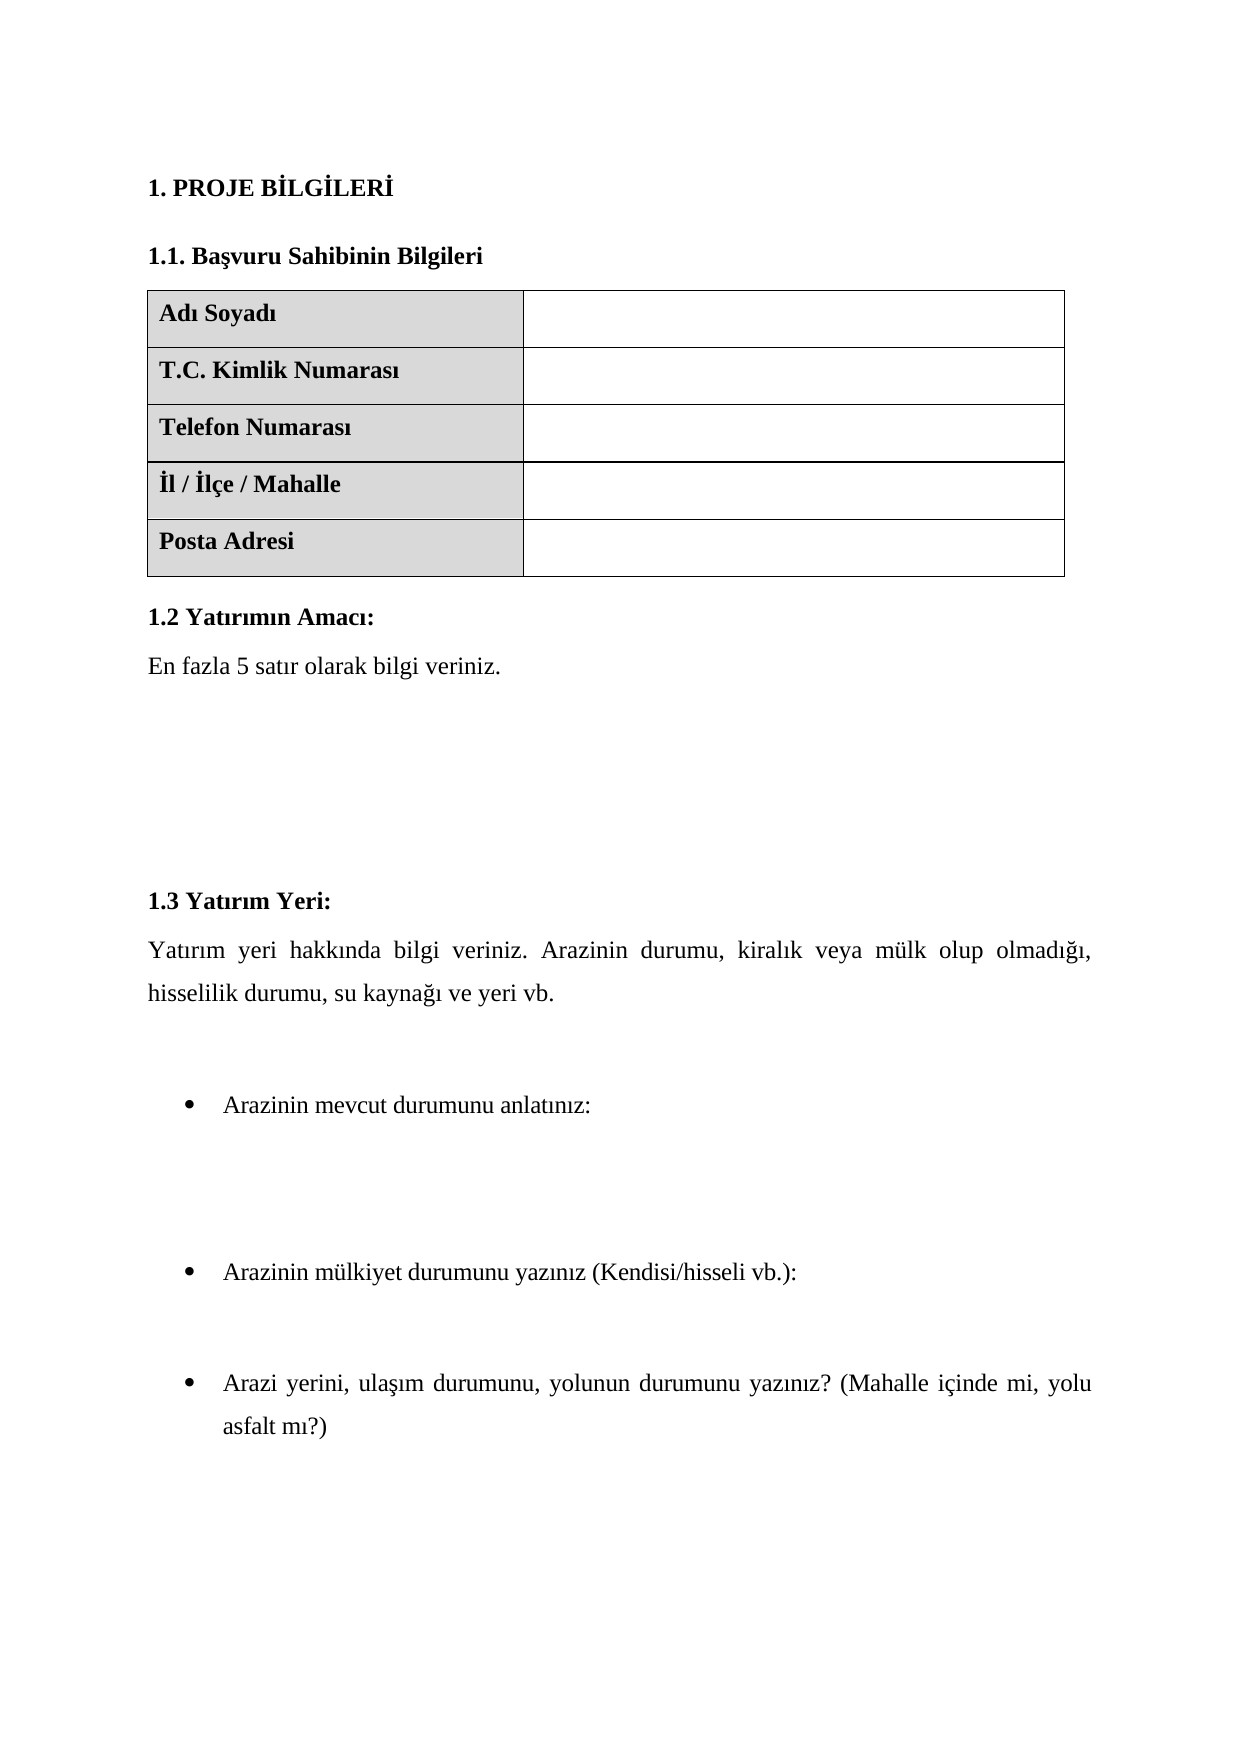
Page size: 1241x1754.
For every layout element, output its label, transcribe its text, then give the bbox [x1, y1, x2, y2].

table_header [524, 291, 1064, 347]
table_header Adı Soyadı [148, 291, 523, 347]
list Arazinin mülkiyet durumunu yazınız (Kendisi/hisseli vb.): [185, 1257, 1093, 1285]
text 1.2 Yatırımın Amacı: [148, 602, 1093, 630]
text 1. PROJE BİLGİLERİ [148, 173, 1093, 201]
table_cell [524, 405, 1064, 461]
table_cell [524, 348, 1064, 404]
table_cell [524, 463, 1064, 518]
text Yatırım yeri hakkında bilgi veriniz. Arazinin durumu, kiralık veya mülk olup olmadığı, hisselilik durumu, su kaynağı ve yeri vb. [148, 935, 1093, 1007]
text 1.3 Yatırım Yeri: [148, 886, 1093, 915]
table_cell [524, 520, 1064, 576]
table_cell T.C. Kimlik Numarası [148, 348, 523, 404]
text En fazla 5 satır olarak bilgi veriniz. [148, 651, 1093, 680]
table_cell İl / İlçe / Mahalle [148, 463, 523, 518]
text 1.1. Başvuru Sahibinin Bilgileri [148, 241, 1093, 269]
table_cell Posta Adresi [148, 520, 523, 576]
table_cell Telefon Numarası [148, 405, 523, 461]
list Arazinin mevcut durumunu anlatınız: [185, 1090, 1093, 1118]
list Arazi yerini, ulaşım durumunu, yolunun durumunu yazınız? (Mahalle içinde mi, yolu asfalt mı?) [185, 1368, 1093, 1440]
